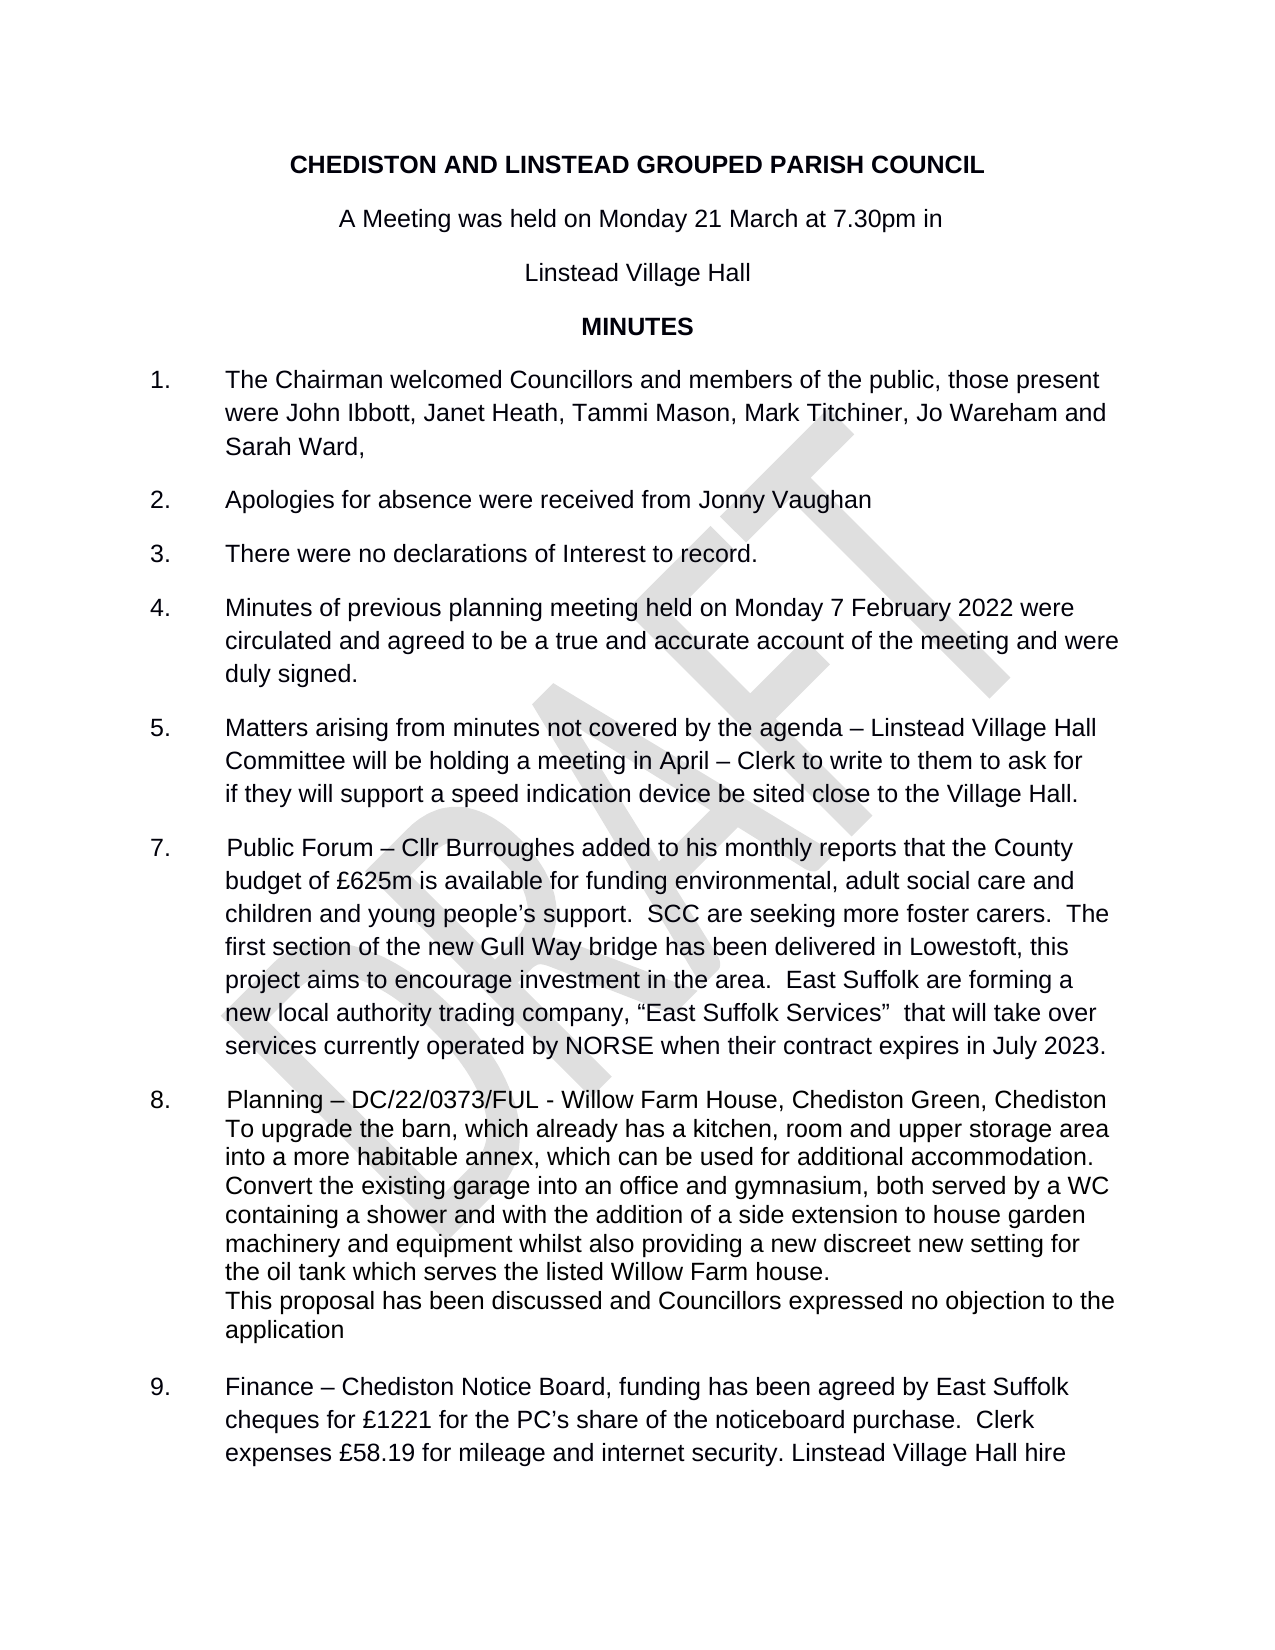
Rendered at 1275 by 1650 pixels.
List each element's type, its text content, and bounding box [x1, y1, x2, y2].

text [150, 1372, 1125, 1467]
text A Meeting was held on Monday 21 March at 7.30pm in [150, 204, 1125, 233]
text 7. Public Forum – Cllr Burroughes added to his monthly reports that the County budget of £625m is available for funding environmental, adult social care and children and young people’s support. SCC are seeking more foster carers. The first section of the new Gull Way bridge has been delivered in Lowestoft, this project aims to encourage investment in the area. East Suffolk are forming a new local authority trading company, “East Suffolk Services” that will take over services currently operated by NORSE when their contract expires in July 2023. [150, 833, 1125, 1060]
text MINUTES [150, 312, 1125, 340]
text Linstead Village Hall [150, 258, 1125, 286]
text 3. There were no declarations of Interest to record. [150, 539, 1125, 568]
text 2. Apologies for absence were received from Jonny Vaughan [150, 485, 1125, 514]
text 1. The Chairman welcomed Councillors and members of the public, those present were John Ibbott, Janet Heath, Tammi Mason, Mark Titchiner, Jo Wareham and Sarah Ward, [150, 365, 1125, 460]
text To upgrade the barn, which already has a kitchen, room and upper storage area into a more habitable annex, which can be used for additional accommodation. Convert the existing garage into an office and gymnasium, both served by a WC containing a shower and with the addition of a side extension to house garden machinery and equipment whilst also providing a new discreet new setting for the oil tank which serves the listed Willow Farm house. This proposal has been discussed and Councillors expressed no objection to the application [150, 1113, 1125, 1343]
text 4. Minutes of previous planning meeting held on Monday 7 February 2022 were circulated and agreed to be a true and accurate account of the meeting and were duly signed. [150, 593, 1125, 688]
text 8. Planning – DC/22/0373/FUL - Willow Farm House, Chediston Green, Chediston [150, 1085, 1125, 1113]
text CHEDISTON AND LINSTEAD GROUPED PARISH COUNCIL [150, 150, 1125, 179]
text 5. Matters arising from minutes not covered by the agenda – Linstead Village Hall Committee will be holding a meeting in April – Clerk to write to them to ask for if they will support a speed indication device be sited close to the Village Hall. [150, 713, 1125, 808]
